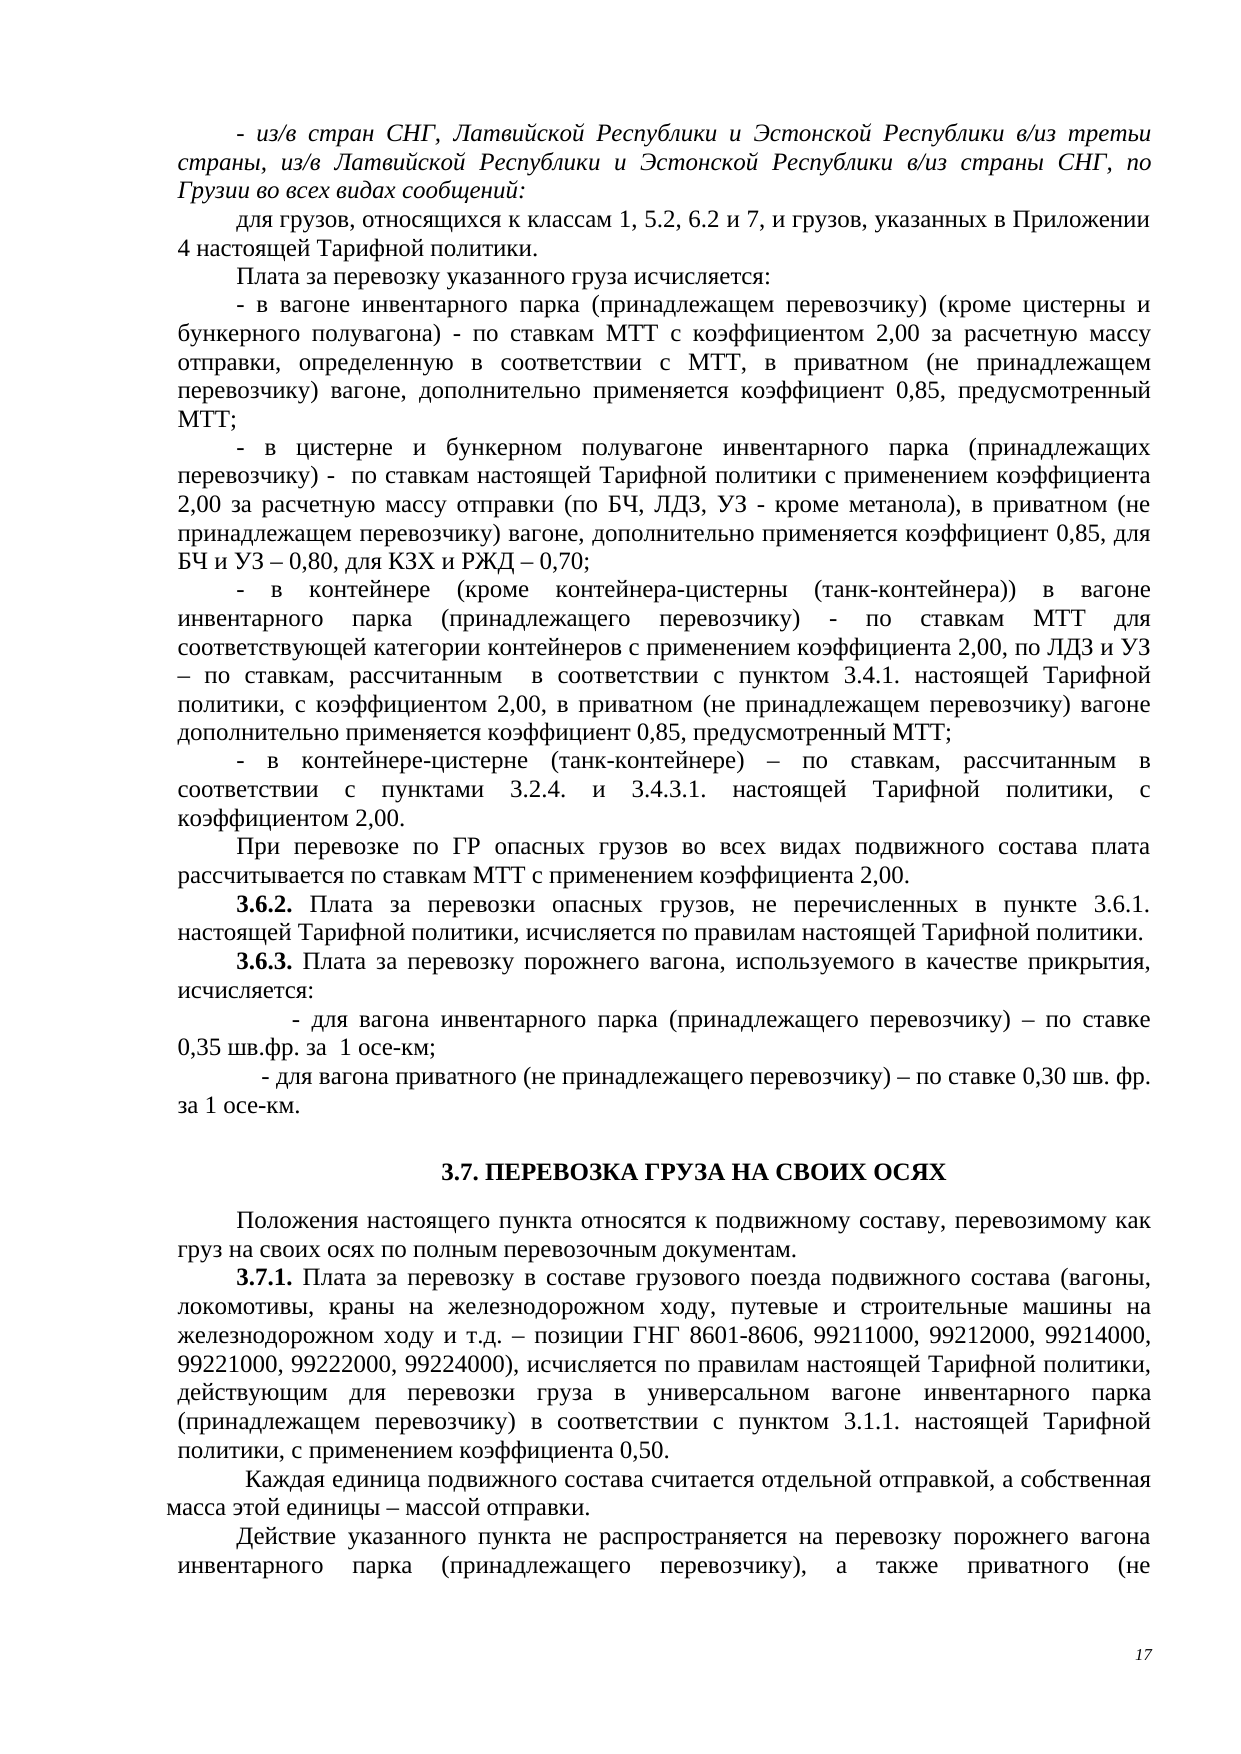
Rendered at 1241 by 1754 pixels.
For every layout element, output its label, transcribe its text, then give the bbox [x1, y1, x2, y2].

text - в вагоне инвентарного парка (принадлежащем перевозчику) (кроме цистерны и бункерного полувагона) - по ставкам МТТ с коэффициентом 2,00 за расчетную массу отправки, определенную в соответствии с МТТ, в приватном (не принадлежащем перевозчику) вагоне, дополнительно применяется коэффициент 0,85, предусмотренный МТТ; [177, 290, 1152, 432]
text - в цистерне и бункерном полувагоне инвентарного парка (принадлежащих перевозчику) - по ставкам настоящей Тарифной политики с применением коэффициента 2,00 за расчетную массу отправки (по БЧ, ЛДЗ, УЗ - кроме метанола), в приватном (не принадлежащем перевозчику) вагоне, дополнительно применяется коэффициент 0,85, для БЧ и УЗ – 0,80, для КЗХ и РЖД – 0,70; [177, 432, 1152, 575]
text - для вагона приватного (не принадлежащего перевозчику) – по ставке 0,30 шв. фр. за 1 осе-км. [177, 1061, 1152, 1119]
text для грузов, относящихся к классам 1, 5.2, 6.2 и 7, и грузов, указанных в Приложении 4 настоящей Тарифной политики. [177, 204, 1152, 261]
text Плата за перевозку указанного груза исчисляется: [177, 261, 1152, 290]
text 3.7.1. Плата за перевозку в составе грузового поезда подвижного состава (вагоны, локомотивы, краны на железнодорожном ходу, путевые и строительные машины на железнодорожном ходу и т.д. – позиции ГНГ 8601-8606, 99211000, 99212000, 99214000, 99221000, 99222000, 99224000), исчисляется по правилам настоящей Тарифной политики, действующим для перевозки груза в универсальном вагоне инвентарного парка (принадлежащем перевозчику) в соответствии с пунктом 3.1.1. настоящей Тарифной политики, с применением коэффициента 0,50. [177, 1262, 1152, 1464]
text - для вагона инвентарного парка (принадлежащего перевозчику) – по ставке 0,35 шв.фр. за 1 осе-км; [177, 1004, 1152, 1061]
text При перевозке по ГР опасных грузов во всех видах подвижного состава плата рассчитывается по ставкам МТТ с применением коэффициента 2,00. [177, 832, 1152, 889]
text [177, 1521, 1152, 1579]
text 3.7. ПЕРЕВОЗКА ГРУЗА НА СВОИХ ОСЯХ [177, 1157, 1152, 1186]
text - из/в стран СНГ, Латвийской Республики и Эстонской Республики в/из третьи страны, из/в Латвийской Республики и Эстонской Республики в/из страны СНГ, по Грузии во всех видах сообщений: [177, 118, 1152, 204]
text Каждая единица подвижного состава считается отдельной отправкой, а собственная масса этой единицы – массой отправки. [166, 1464, 1152, 1521]
text Положения настоящего пункта относятся к подвижному составу, перевозимому как груз на своих осях по полным перевозочным документам. [177, 1205, 1152, 1262]
text 3.6.3. Плата за перевозку порожнего вагона, используемого в качестве прикрытия, исчисляется: [177, 946, 1152, 1004]
text - в контейнере-цистерне (танк-контейнере) – по ставкам, рассчитанным в соответствии с пунктами 3.2.4. и 3.4.3.1. настоящей Тарифной политики, с коэффициентом 2,00. [177, 746, 1152, 832]
text - в контейнере (кроме контейнера-цистерны (танк-контейнера)) в вагоне инвентарного парка (принадлежащего перевозчику) - по ставкам МТТ для соответствующей категории контейнеров с применением коэффициента 2,00, по ЛДЗ и УЗ – по ставкам, рассчитанным в соответствии с пунктом 3.4.1. настоящей Тарифной политики, с коэффициентом 2,00, в приватном (не принадлежащем перевозчику) вагоне дополнительно применяется коэффициент 0,85, предусмотренный МТТ; [177, 575, 1152, 746]
text 3.6.2. Плата за перевозки опасных грузов, не перечисленных в пункте 3.6.1. настоящей Тарифной политики, исчисляется по правилам настоящей Тарифной политики. [177, 889, 1152, 946]
